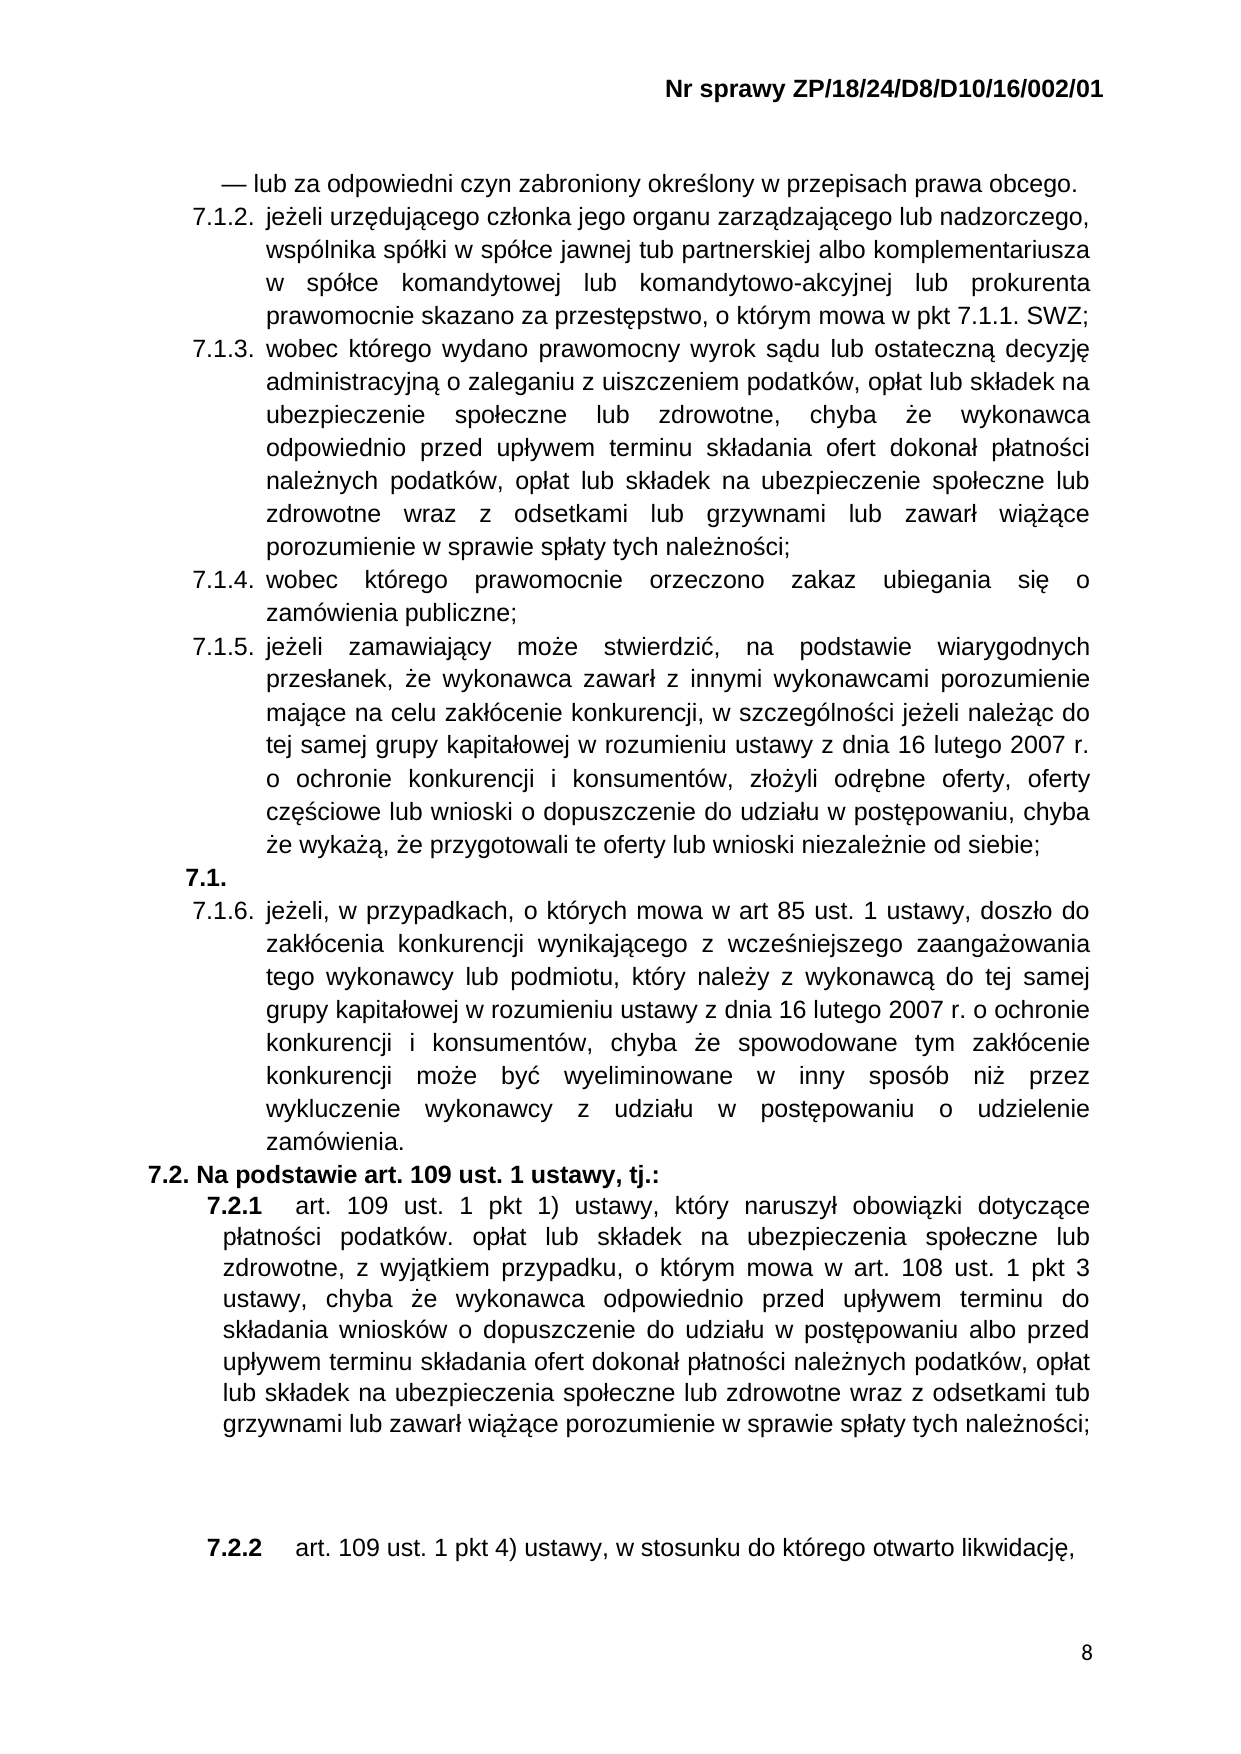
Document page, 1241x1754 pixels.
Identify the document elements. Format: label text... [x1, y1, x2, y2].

list wobec którego prawomocnie orzeczono zakaz ubiegania się o zamówienia publiczne; [192, 565, 1091, 627]
text 7.2. Na podstawie art. 109 ust. 1 ustawy, tj.: [148, 1160, 1091, 1188]
list jeżeli, w przypadkach, o których mowa w art 85 ust. 1 ustawy, doszło do zakłócenia konkurencji wynikającego z wcześniejszego zaangażowania tego wykonawcy lub podmiotu, który należy z wykonawcą do tej samej grupy kapitałowej w rozumieniu ustawy z dnia 16 lutego 2007 r. o ochronie konkurencji i konsumentów, chyba że spowodowane tym zakłócenie konkurencji może być wyeliminowane w inny sposób niż przez wykluczenie wykonawcy z udziału w postępowaniu o udzielenie zamówienia. [192, 896, 1091, 1156]
list jeżeli urzędującego członka jego organu zarządzającego lub nadzorczego, wspólnika spółki w spółce jawnej tub partnerskiej albo komplementariusza w spółce komandytowej lub komandytowo-akcyjnej lub prokurenta prawomocnie skazano za przestępstwo, o którym mowa w pkt 7.1.1. SWZ; [192, 202, 1091, 330]
list wobec którego wydano prawomocny wyrok sądu lub ostateczną decyzję administracyjną o zaleganiu z uiszczeniem podatków, opłat lub składek na ubezpieczenie społeczne lub zdrowotne, chyba że wykonawca odpowiednio przed upływem terminu składania ofert dokonał płatności należnych podatków, opłat lub składek na ubezpieczenie społeczne lub zdrowotne wraz z odsetkami lub grzywnami lub zawarł wiążące porozumienie w sprawie spłaty tych należności; [192, 334, 1091, 561]
list jeżeli zamawiający może stwierdzić, na podstawie wiarygodnych przesłanek, że wykonawca zawarł z innymi wykonawcami porozumienie mające na celu zakłócenie konkurencji, w szczególności jeżeli należąc do tej samej grupy kapitałowej w rozumieniu ustawy z dnia 16 lutego 2007 r. o ochronie konkurencji i konsumentów, złożyli odrębne oferty, oferty częściowe lub wnioski o dopuszczenie do udziału w postępowaniu, chyba że wykażą, że przygotowali te oferty lub wnioski niezależnie od siebie; [192, 631, 1091, 858]
list art. 109 ust. 1 pkt 1) ustawy, który naruszył obowiązki dotyczące płatności podatków. opłat lub składek na ubezpieczenia społeczne lub zdrowotne, z wyjątkiem przypadku, o którym mowa w art. 108 ust. 1 pkt 3 ustawy, chyba że wykonawca odpowiednio przed upływem terminu do składania wniosków o dopuszczenie do udziału w postępowaniu albo przed upływem terminu składania ofert dokonał płatności należnych podatków, opłat lub składek na ubezpieczenia społeczne lub zdrowotne wraz z odsetkami tub grzywnami lub zawarł wiążące porozumienie w sprawie spłaty tych należności; [207, 1191, 1091, 1437]
text — lub za odpowiedni czyn zabroniony określony w przepisach prawa obcego. [221, 169, 1091, 198]
list art. 109 ust. 1 pkt 4) ustawy, w stosunku do którego otwarto likwidację, [207, 1533, 1091, 1561]
